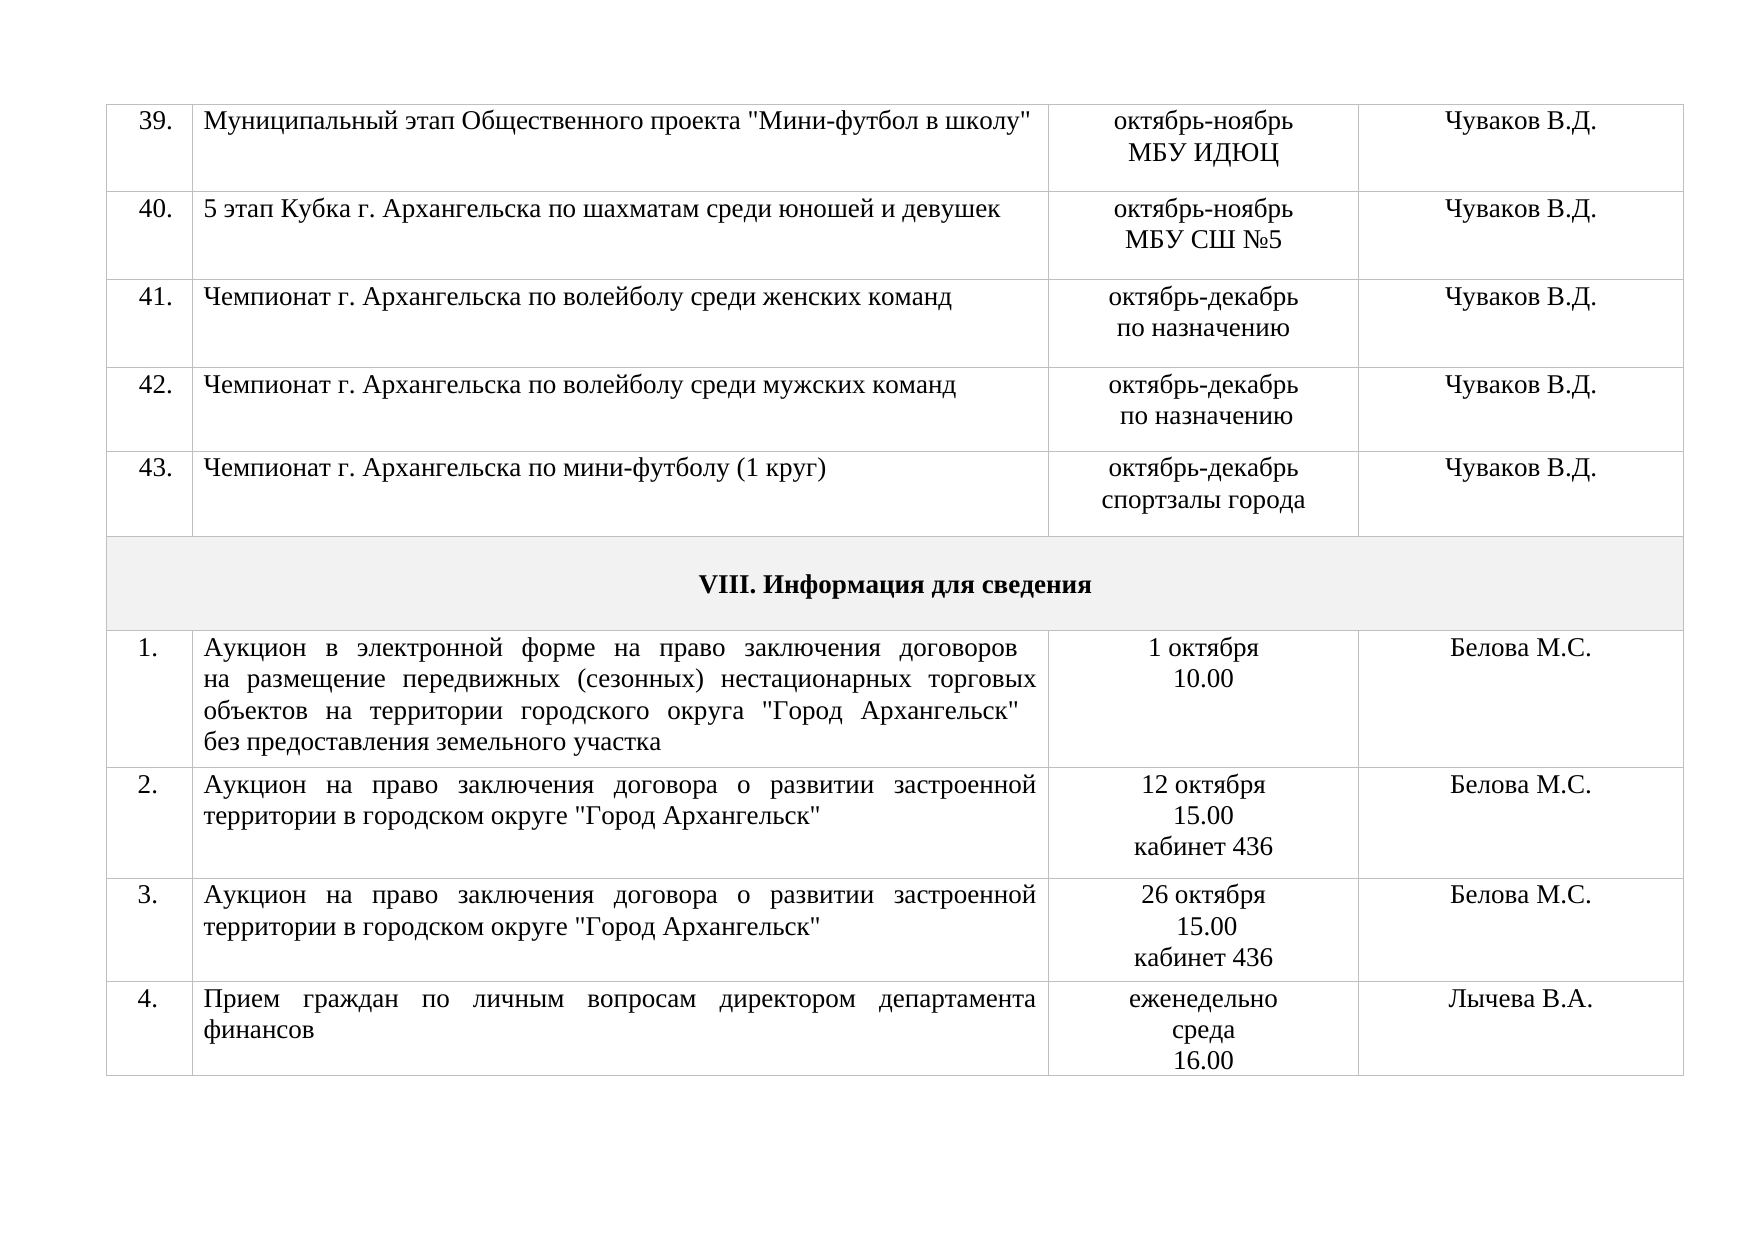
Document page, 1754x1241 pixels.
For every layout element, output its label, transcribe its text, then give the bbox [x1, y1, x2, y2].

table_cell [107, 280, 192, 367]
table_cell Белова М.С. [1359, 768, 1683, 878]
table_cell VIII. Информация для сведения [107, 537, 1683, 630]
table_cell [107, 368, 192, 451]
table_cell Чемпионат г. Архангельска по мини-футболу (1 круг) [193, 452, 1048, 536]
table_cell Чуваков В.Д. [1359, 452, 1683, 536]
table_cell Чуваков В.Д. [1359, 368, 1683, 451]
table_cell Белова М.С. [1359, 879, 1683, 981]
table_cell Чемпионат г. Архангельска по волейболу среди женских команд [193, 280, 1048, 367]
table_cell октябрь-ноябрь МБУ ИДЮЦ [1049, 105, 1358, 191]
table_cell октябрь-декабрь по назначению [1049, 368, 1358, 451]
table_cell Чемпионат г. Архангельска по волейболу среди мужских команд [193, 368, 1048, 451]
table_cell [107, 879, 192, 981]
table_cell [107, 192, 192, 279]
table_cell Чуваков В.Д. [1359, 192, 1683, 279]
table_cell октябрь-декабрь по назначению [1049, 280, 1358, 367]
table_cell Чуваков В.Д. [1359, 105, 1683, 191]
table_cell Прием граждан по личным вопросам директором департамента финансов [193, 982, 1048, 1075]
table_cell [107, 452, 192, 536]
table_cell Белова М.С. [1359, 631, 1683, 767]
table_cell Лычева В.А. [1359, 982, 1683, 1075]
table_cell 12 октября 15.00 кабинет 436 [1049, 768, 1358, 878]
table_cell Аукцион в электронной форме на право заключения договоров на размещение передвижных (сезонных) нестационарных торговых объектов на территории городского округа "Город Архангельск" без предоставления земельного участка [193, 631, 1048, 767]
table_cell Муниципальный этап Общественного проекта "Мини-футбол в школу" [193, 105, 1048, 191]
table_cell [107, 105, 192, 191]
table_cell 26 октября 15.00 кабинет 436 [1049, 879, 1358, 981]
table_cell 5 этап Кубка г. Архангельска по шахматам среди юношей и девушек [193, 192, 1048, 279]
table_cell [107, 631, 192, 767]
table_cell Чуваков В.Д. [1359, 280, 1683, 367]
table_cell Аукцион на право заключения договора о развитии застроенной территории в городском округе "Город Архангельск" [193, 768, 1048, 878]
table_cell [107, 768, 192, 878]
table_cell 1 октября 10.00 [1049, 631, 1358, 767]
table_cell [107, 982, 192, 1075]
table_cell октябрь-ноябрь МБУ СШ №5 [1049, 192, 1358, 279]
table_cell Аукцион на право заключения договора о развитии застроенной территории в городском округе "Город Архангельск" [193, 879, 1048, 981]
table_cell октябрь-декабрь спортзалы города [1049, 452, 1358, 536]
